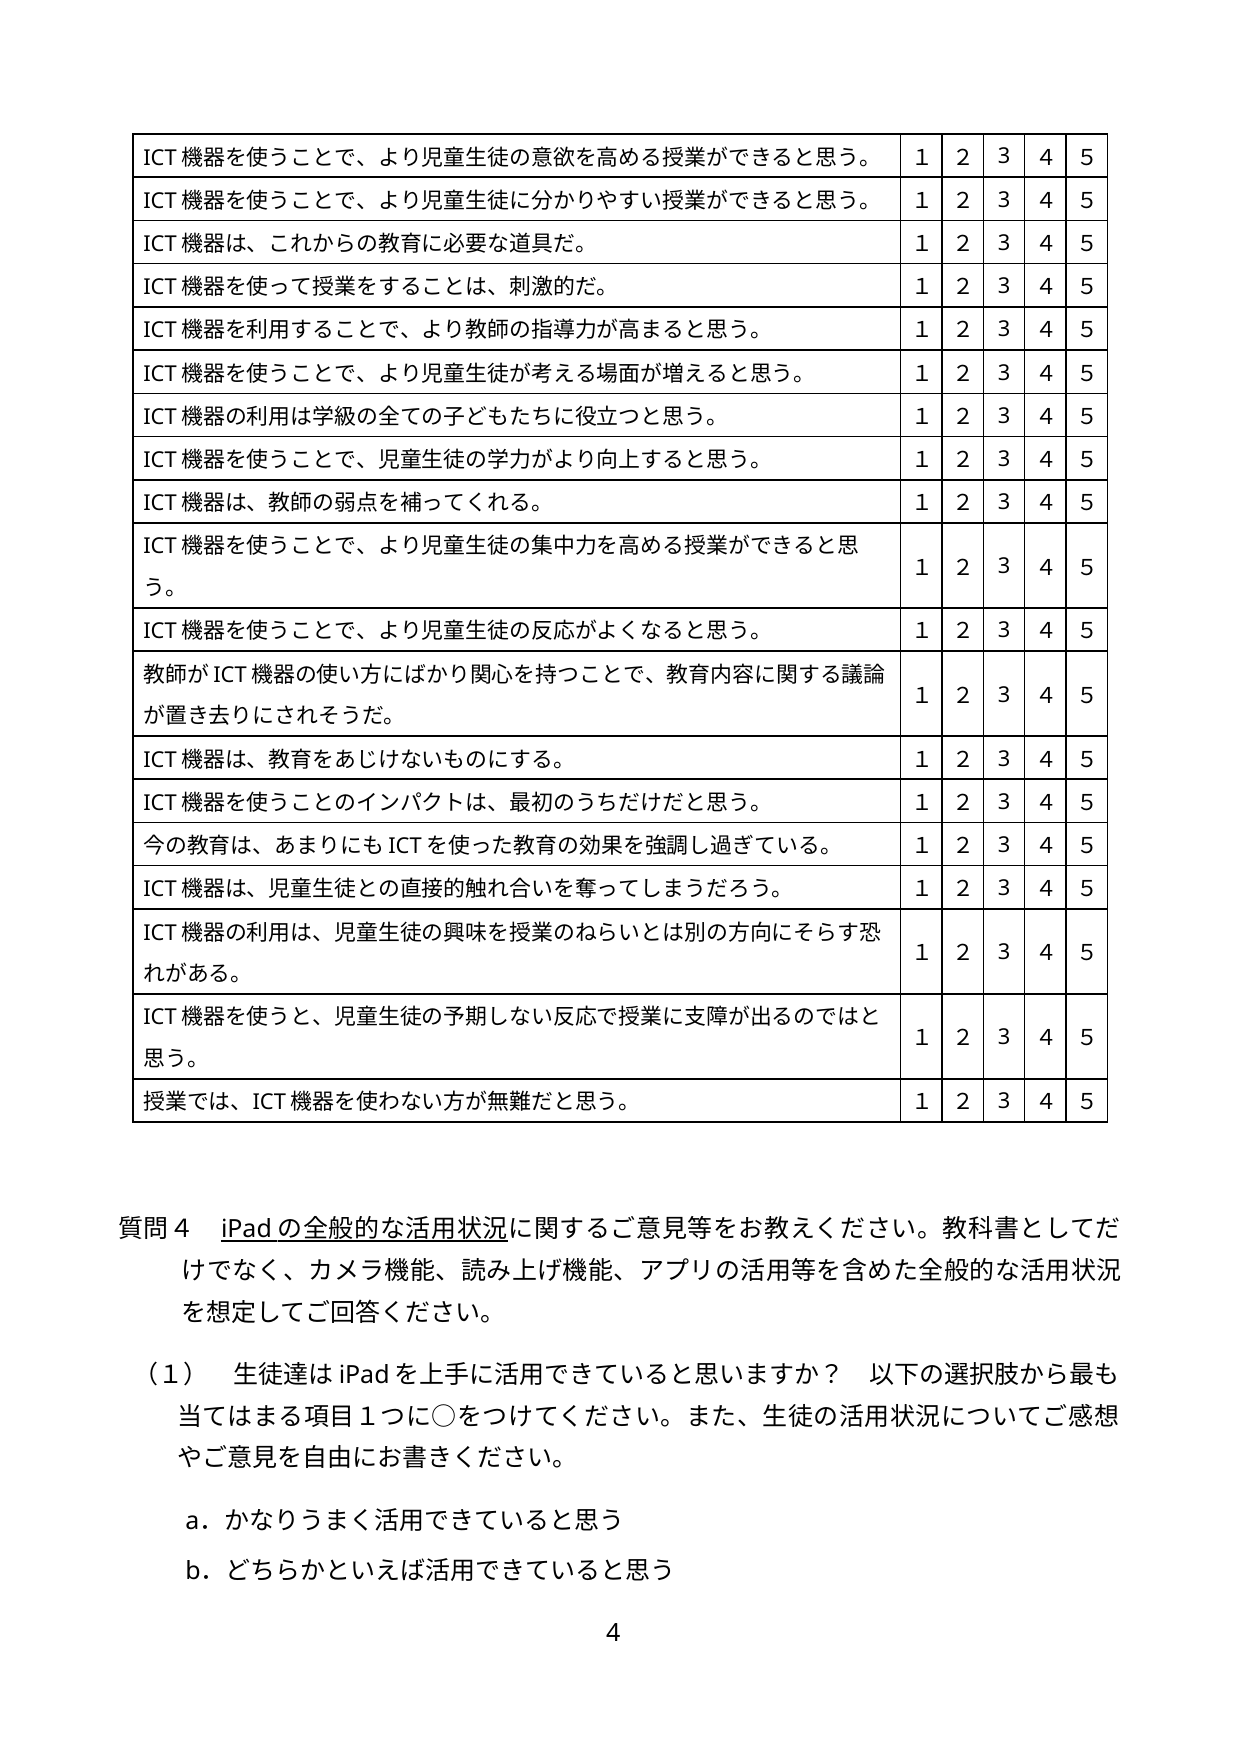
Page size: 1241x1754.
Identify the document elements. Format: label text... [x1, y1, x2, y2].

table_cell ５ [1067, 737, 1107, 778]
table_cell １ [901, 481, 941, 522]
table_cell １ [901, 437, 941, 479]
table_cell 3 [984, 780, 1024, 822]
table_cell ICT機器を使うことで、より児童生徒が考える場面が増えると思う。 [134, 351, 900, 392]
table_cell ４ [1025, 437, 1065, 479]
table_cell ICT機器を使うことのインパクトは、最初のうちだけだと思う。 [134, 780, 900, 822]
table_cell １ [901, 780, 941, 822]
table_cell ５ [1067, 351, 1107, 392]
table_cell ICT機器は、教師の弱点を補ってくれる。 [134, 481, 900, 522]
table_cell ５ [1067, 609, 1107, 650]
table_cell １ [901, 178, 941, 219]
text （１） 生徒達はiPadを上手に活用できていると思いますか？ 以下の選択肢から最も当てはまる項目１つに○をつけてください。また、生徒の活用状況についてご感想やご意見を自由にお書きください。 [133, 1352, 1122, 1477]
table_cell ICT機器を使うことで、より児童生徒の意欲を高める授業ができると思う。 [134, 135, 900, 176]
table_cell 3 [984, 866, 1024, 908]
table_cell ICT機器を使うことで、より児童生徒に分かりやすい授業ができると思う。 [134, 178, 900, 219]
table_cell １ [901, 135, 941, 176]
table_cell ５ [1067, 178, 1107, 219]
table_cell 3 [984, 652, 1024, 735]
table_cell ２ [943, 481, 983, 522]
table_cell ４ [1025, 264, 1065, 306]
table_cell 3 [984, 995, 1024, 1078]
table_cell ICT機器は、これからの教育に必要な道具だ。 [134, 221, 900, 263]
table_cell ４ [1025, 135, 1065, 176]
table_cell ICT機器を利用することで、より教師の指導力が高まると思う。 [134, 308, 900, 349]
table_cell ２ [943, 308, 983, 349]
table_cell １ [901, 351, 941, 392]
table_cell ４ [1025, 1080, 1065, 1121]
table_cell ５ [1067, 394, 1107, 436]
table_cell ５ [1067, 1080, 1107, 1121]
table_cell ５ [1067, 135, 1107, 176]
table_cell 3 [984, 910, 1024, 993]
table_cell 3 [984, 737, 1024, 778]
table_cell ２ [943, 394, 983, 436]
table_cell 3 [984, 481, 1024, 522]
table_cell １ [901, 866, 941, 908]
table_cell ４ [1025, 221, 1065, 263]
table_cell １ [901, 264, 941, 306]
table_cell ５ [1067, 481, 1107, 522]
table_cell 3 [984, 264, 1024, 306]
table_cell １ [901, 823, 941, 865]
table_cell 今の教育は、あまりにもICTを使った教育の効果を強調し過ぎている。 [134, 823, 900, 865]
table_cell ２ [943, 1080, 983, 1121]
table_cell ２ [943, 652, 983, 735]
table_cell ２ [943, 910, 983, 993]
table_cell ２ [943, 437, 983, 479]
table_cell 3 [984, 524, 1024, 607]
table_cell ４ [1025, 178, 1065, 219]
table_cell １ [901, 609, 941, 650]
table_cell ２ [943, 178, 983, 219]
table_cell １ [901, 308, 941, 349]
table_cell ５ [1067, 437, 1107, 479]
table_cell ５ [1067, 221, 1107, 263]
table_cell ４ [1025, 780, 1065, 822]
table_cell ４ [1025, 823, 1065, 865]
table_cell ２ [943, 135, 983, 176]
table_cell 3 [984, 178, 1024, 219]
table_cell 3 [984, 308, 1024, 349]
text a．かなりうまく活用できていると思う [185, 1498, 1122, 1539]
table_cell ICT機器を使うことで、児童生徒の学力がより向上すると思う。 [134, 437, 900, 479]
table_cell ５ [1067, 866, 1107, 908]
table_cell １ [901, 737, 941, 778]
table_cell ４ [1025, 995, 1065, 1078]
table_cell ２ [943, 524, 983, 607]
table_cell ５ [1067, 652, 1107, 735]
table_cell ２ [943, 866, 983, 908]
table_cell ICT機器は、児童生徒との直接的触れ合いを奪ってしまうだろう。 [134, 866, 900, 908]
table_cell ２ [943, 264, 983, 306]
table_cell ４ [1025, 609, 1065, 650]
table_cell １ [901, 910, 941, 993]
table_cell ICT機器を使って授業をすることは、刺激的だ。 [134, 264, 900, 306]
table_cell ２ [943, 351, 983, 392]
table_cell ICT機器の利用は学級の全ての子どもたちに役立つと思う。 [134, 394, 900, 436]
table_cell ５ [1067, 308, 1107, 349]
table_cell ５ [1067, 264, 1107, 306]
table_cell ICT機器は、教育をあじけないものにする。 [134, 737, 900, 778]
table_cell ICT機器を使うことで、より児童生徒の反応がよくなると思う。 [134, 609, 900, 650]
table_cell 3 [984, 221, 1024, 263]
table_cell ４ [1025, 524, 1065, 607]
table_cell 3 [984, 351, 1024, 392]
text 質問４ iPadの全般的な活用状況に関するご意見等をお教えください。教科書としてだけでなく、カメラ機能、読み上げ機能、アプリの活用等を含めた全般的な活用状況を想定してご回答ください。 [118, 1206, 1122, 1331]
table_cell ５ [1067, 910, 1107, 993]
table_cell ２ [943, 823, 983, 865]
table_cell １ [901, 524, 941, 607]
table_cell 教師がICT機器の使い方にばかり関心を持つことで、教育内容に関する議論が置き去りにされそうだ。 [134, 652, 900, 735]
table_cell ５ [1067, 780, 1107, 822]
table_cell ５ [1067, 524, 1107, 607]
text b．どちらかといえば活用できていると思う [185, 1548, 1122, 1589]
table_cell ４ [1025, 394, 1065, 436]
table_cell ICT機器の利用は、児童生徒の興味を授業のねらいとは別の方向にそらす恐れがある。 [134, 910, 900, 993]
table_cell ５ [1067, 823, 1107, 865]
table_cell ２ [943, 737, 983, 778]
table_cell ４ [1025, 351, 1065, 392]
table_cell 3 [984, 609, 1024, 650]
table_cell ４ [1025, 308, 1065, 349]
table_cell 3 [984, 437, 1024, 479]
table_cell 3 [984, 823, 1024, 865]
table_cell １ [901, 652, 941, 735]
table_cell ５ [1067, 995, 1107, 1078]
table_cell １ [901, 221, 941, 263]
table_cell 3 [984, 1080, 1024, 1121]
table_cell ４ [1025, 652, 1065, 735]
table_cell ２ [943, 609, 983, 650]
table_cell ４ [1025, 737, 1065, 778]
table_cell ２ [943, 221, 983, 263]
table_cell ４ [1025, 481, 1065, 522]
table_cell ２ [943, 780, 983, 822]
table_cell 3 [984, 394, 1024, 436]
table_cell １ [901, 995, 941, 1078]
table_cell 授業では、ICT機器を使わない方が無難だと思う。 [134, 1080, 900, 1121]
table_cell ２ [943, 995, 983, 1078]
table_cell 3 [984, 135, 1024, 176]
table_cell ICT機器を使うと、児童生徒の予期しない反応で授業に支障が出るのではと思う。 [134, 995, 900, 1078]
table_cell ICT機器を使うことで、より児童生徒の集中力を高める授業ができると思う。 [134, 524, 900, 607]
table_cell ４ [1025, 866, 1065, 908]
table_cell ４ [1025, 910, 1065, 993]
table_cell １ [901, 1080, 941, 1121]
table_cell １ [901, 394, 941, 436]
